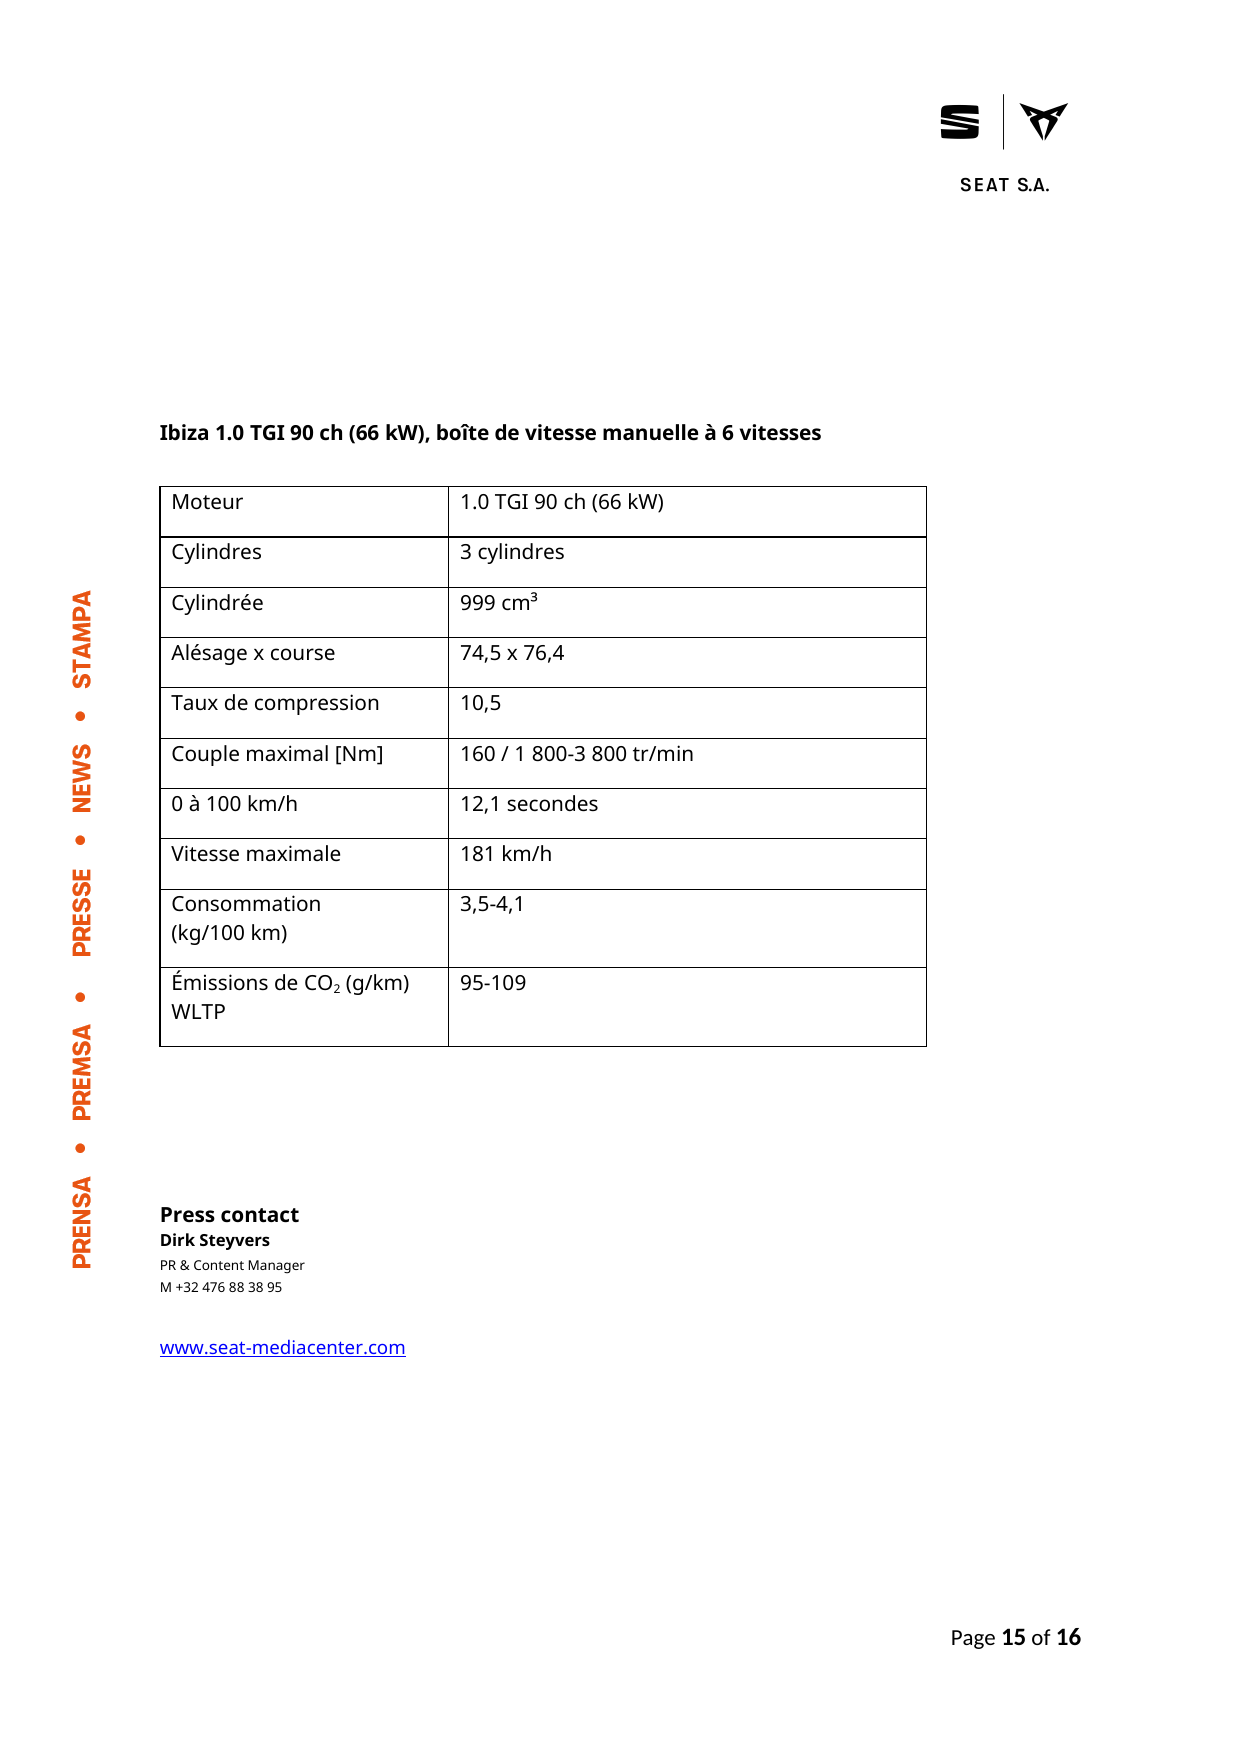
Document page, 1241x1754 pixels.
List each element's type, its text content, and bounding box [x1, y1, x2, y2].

text Press contact [159, 1200, 1081, 1229]
table_cell Consommation (kg/100 km) [161, 890, 448, 967]
table_cell 95-109 [449, 968, 926, 1046]
table_cell 3,5-4,1 [449, 890, 926, 967]
table_cell Taux de compression [161, 688, 448, 738]
text M +32 476 88 38 95 [159, 1278, 1081, 1297]
table_cell 0 à 100 km/h [161, 789, 448, 838]
table_cell 12,1 secondes [449, 789, 926, 838]
table_cell 10,5 [449, 688, 926, 738]
table_cell Vitesse maximale [161, 839, 448, 888]
table_cell Cylindres [161, 538, 448, 587]
table_header 1.0 TGI 90 ch (66 kW) [449, 487, 926, 536]
text Dirk Steyvers [159, 1229, 1081, 1252]
table_cell 160 / 1 800-3 800 tr/min [449, 739, 926, 788]
table_cell Alésage x course [161, 638, 448, 687]
picture [39, 517, 121, 1341]
table_cell Émissions de CO2 (g/km) WLTP [161, 968, 448, 1046]
text PR & Content Manager [159, 1256, 1081, 1274]
table_cell 74,5 x 76,4 [449, 638, 926, 687]
table_cell 181 km/h [449, 839, 926, 888]
picture [903, 71, 1103, 225]
table_cell Cylindrée [161, 588, 448, 637]
text www.seat-mediacenter.com [159, 1334, 1081, 1360]
table_cell 999 cm³ [449, 588, 926, 637]
table_cell Couple maximal [Nm] [161, 739, 448, 788]
table_cell 3 cylindres [449, 538, 926, 587]
table_header Moteur [161, 487, 448, 536]
text Ibiza 1.0 TGI 90 ch (66 kW), boîte de vitesse manuelle à 6 vitesses [159, 418, 1081, 446]
